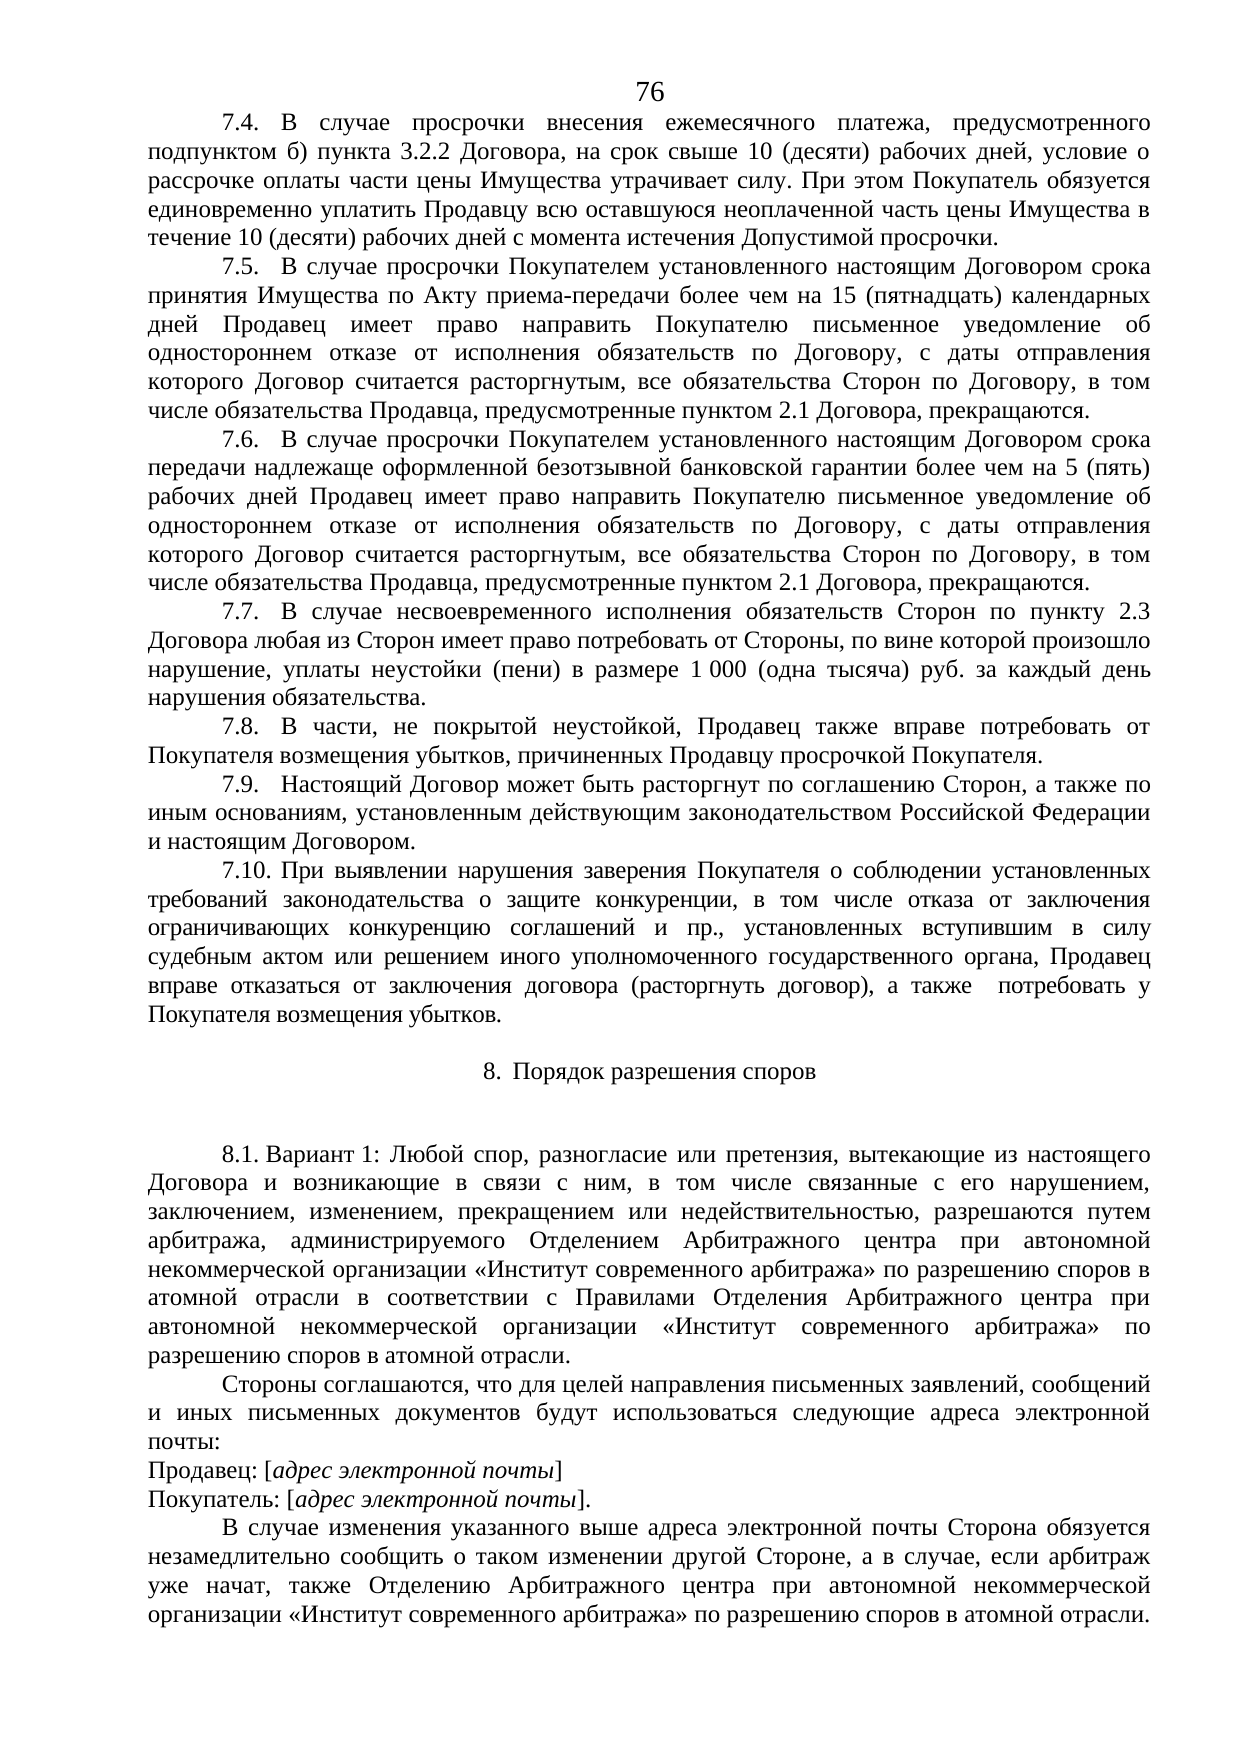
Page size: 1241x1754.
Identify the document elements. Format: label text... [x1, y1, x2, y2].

text Стороны соглашаются, что для целей направления письменных заявлений, сообщений и иных письменных документов будут использоваться следующие адреса электронной почты: [148, 1369, 1152, 1455]
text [148, 1512, 1152, 1627]
list В случае просрочки Покупателем установленного настоящим Договором срока передачи надлежаще оформленной безотзывной банковской гарантии более чем на 5 (пять) рабочих дней Продавец имеет право направить Покупателю письменное уведомление об одностороннем отказе от исполнения обязательств по Договору, с даты отправления которого Договор считается расторгнутым, все обязательства Сторон по Договору, в том числе обязательства Продавца, предусмотренные пунктом 2.1 Договора, прекращаются. [148, 424, 1152, 596]
list В случае несвоевременного исполнения обязательств Сторон по пункту 2.3 Договора любая из Сторон имеет право потребовать от Стороны, по вине которой произошло нарушение, уплаты неустойки (пени) в размере 1 000 (одна тысяча) руб. за каждый день нарушения обязательства. [148, 596, 1152, 711]
list Порядок разрешения споров [148, 1056, 1152, 1085]
text 8.1. Вариант 1: Любой спор, разногласие или претензия, вытекающие из настоящего Договора и возникающие в связи с ним, в том числе связанные с его нарушением, заключением, изменением, прекращением или недействительностью, разрешаются путем арбитража, администрируемого Отделением Арбитражного центра при автономной некоммерческой организации «Институт современного арбитража» по разрешению споров в атомной отрасли в соответствии с Правилами Отделения Арбитражного центра при автономной некоммерческой организации «Институт современного арбитража» по разрешению споров в атомной отрасли. [148, 1139, 1152, 1369]
list В случае просрочки внесения ежемесячного платежа, предусмотренного подпунктом б) пункта 3.2.2 Договора, на срок свыше 10 (десяти) рабочих дней, условие о рассрочке оплаты части цены Имущества утрачивает силу. При этом Покупатель обязуется единовременно уплатить Продавцу всю оставшуюся неоплаченной часть цены Имущества в течение 10 (десяти) рабочих дней с момента истечения Допустимой просрочки. [148, 107, 1152, 251]
list В случае просрочки Покупателем установленного настоящим Договором срока принятия Имущества по Акту приема-передачи более чем на 15 (пятнадцать) календарных дней Продавец имеет право направить Покупателю письменное уведомление об одностороннем отказе от исполнения обязательств по Договору, с даты отправления которого Договор считается расторгнутым, все обязательства Сторон по Договору, в том числе обязательства Продавца, предусмотренные пунктом 2.1 Договора, прекращаются. [148, 251, 1152, 424]
text Покупатель: [адрес электронной почты]. [148, 1484, 1152, 1512]
list Настоящий Договор может быть расторгнут по соглашению Сторон, а также по иным основаниям, установленным действующим законодательством Российской Федерации и настоящим Договором. [148, 769, 1152, 855]
text Продавец: [адрес электронной почты] [148, 1455, 1152, 1484]
list В части, не покрытой неустойкой, Продавец также вправе потребовать от Покупателя возмещения убытков, причиненных Продавцу просрочкой Покупателя. [148, 711, 1152, 769]
list При выявлении нарушения заверения Покупателя о соблюдении установленных требований законодательства о защите конкуренции, в том числе отказа от заключения ограничивающих конкуренцию соглашений и пр., установленных вступившим в силу судебным актом или решением иного уполномоченного государственного органа, Продавец вправе отказаться от заключения договора (расторгнуть договор), а также потребовать у Покупателя возмещения убытков. [148, 855, 1152, 1027]
